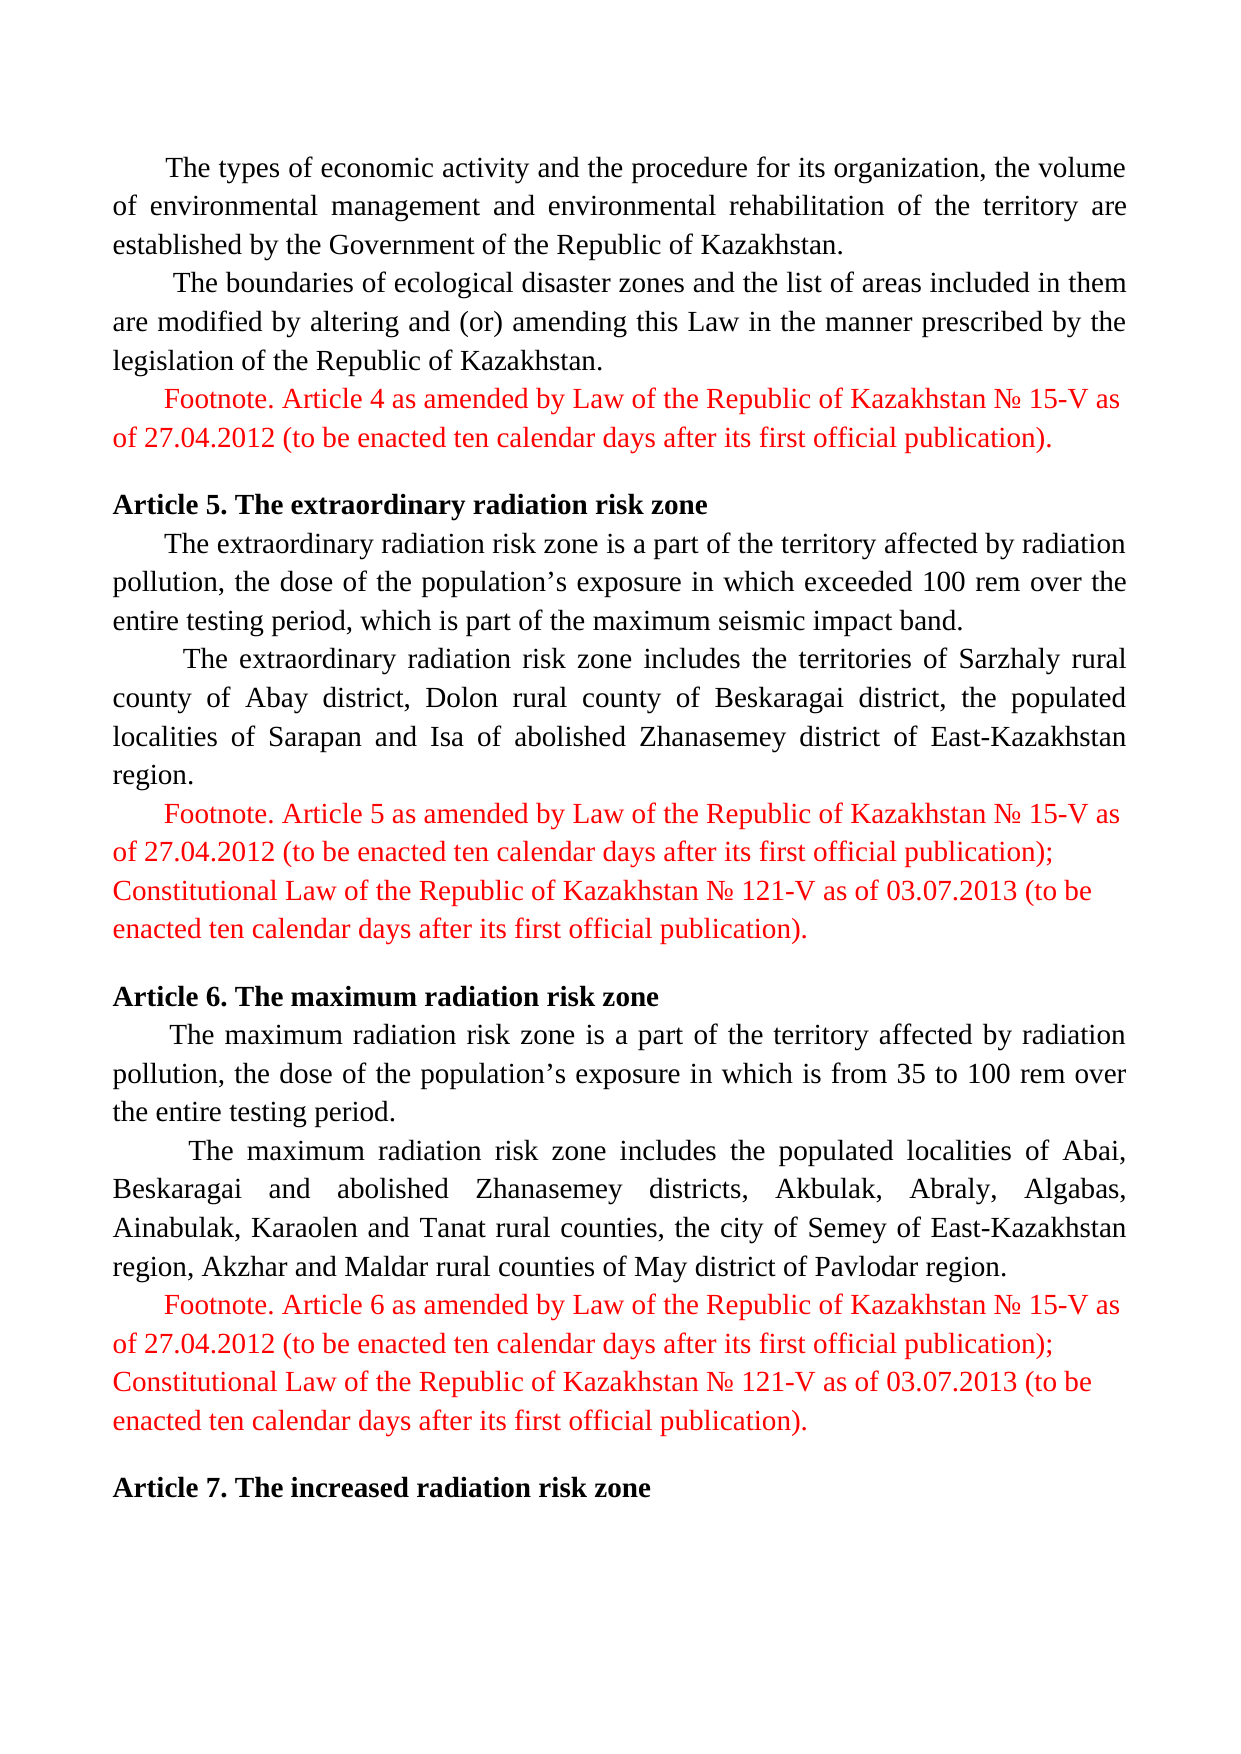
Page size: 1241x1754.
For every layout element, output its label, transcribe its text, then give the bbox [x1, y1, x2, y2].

text Footnote. Article 4 as amended by Law of the Republic of Kazakhstan № 15-V as of 27.04.2012 (to be enacted ten calendar days after its first official publication). [112, 381, 1128, 483]
text The extraordinary radiation risk zone includes the territories of Sarzhaly rural county of Abay district, Dolon rural county of Beskaragai district, the populated localities of Sarapan and Isa of abolished Zhanasemey district of East-Kazakhstan region. [112, 642, 1128, 791]
text The maximum radiation risk zone is a part of the territory affected by radiation pollution, the dose of the population’s exposure in which is from 35 to 100 rem over the entire testing period. [112, 1017, 1128, 1128]
text The extraordinary radiation risk zone is a part of the territory affected by radiation pollution, the dose of the population’s exposure in which exceeded 100 rem over the entire testing period, which is part of the maximum seismic impact band. [112, 526, 1128, 637]
text Article 7. The increased radiation risk zone [112, 1471, 1128, 1504]
text The boundaries of ecological disaster zones and the list of areas included in them are modified by altering and (or) amending this Law in the manner prescribed by the legislation of the Republic of Kazakhstan. [112, 266, 1128, 376]
text Footnote. Article 5 as amended by Law of the Republic of Kazakhstan № 15-V as of 27.04.2012 (to be enacted ten calendar days after its first official publication); Constitutional Law of the Republic of Kazakhstan № 121-V as of 03.07.2013 (to be enacted ten calendar days after its first official publication). [112, 796, 1128, 975]
text Article 6. The maximum radiation risk zone [112, 979, 1128, 1012]
text Article 5. The extraordinary radiation risk zone [112, 487, 1128, 521]
text The maximum radiation risk zone includes the populated localities of Abai, Beskaragai and abolished Zhanasemey districts, Akbulak, Abraly, Algabas, Ainabulak, Karaolen and Tanat rural counties, the city of Semey of East-Kazakhstan region, Akzhar and Maldar rural counties of May district of Pavlodar region. [112, 1133, 1128, 1282]
text The types of economic activity and the procedure for its organization, the volume of environmental management and environmental rehabilitation of the territory are established by the Government of the Republic of Kazakhstan. [112, 150, 1128, 261]
text Footnote. Article 6 as amended by Law of the Republic of Kazakhstan № 15-V as of 27.04.2012 (to be enacted ten calendar days after its first official publication); Constitutional Law of the Republic of Kazakhstan № 121-V as of 03.07.2013 (to be enacted ten calendar days after its first official publication). [112, 1287, 1128, 1467]
